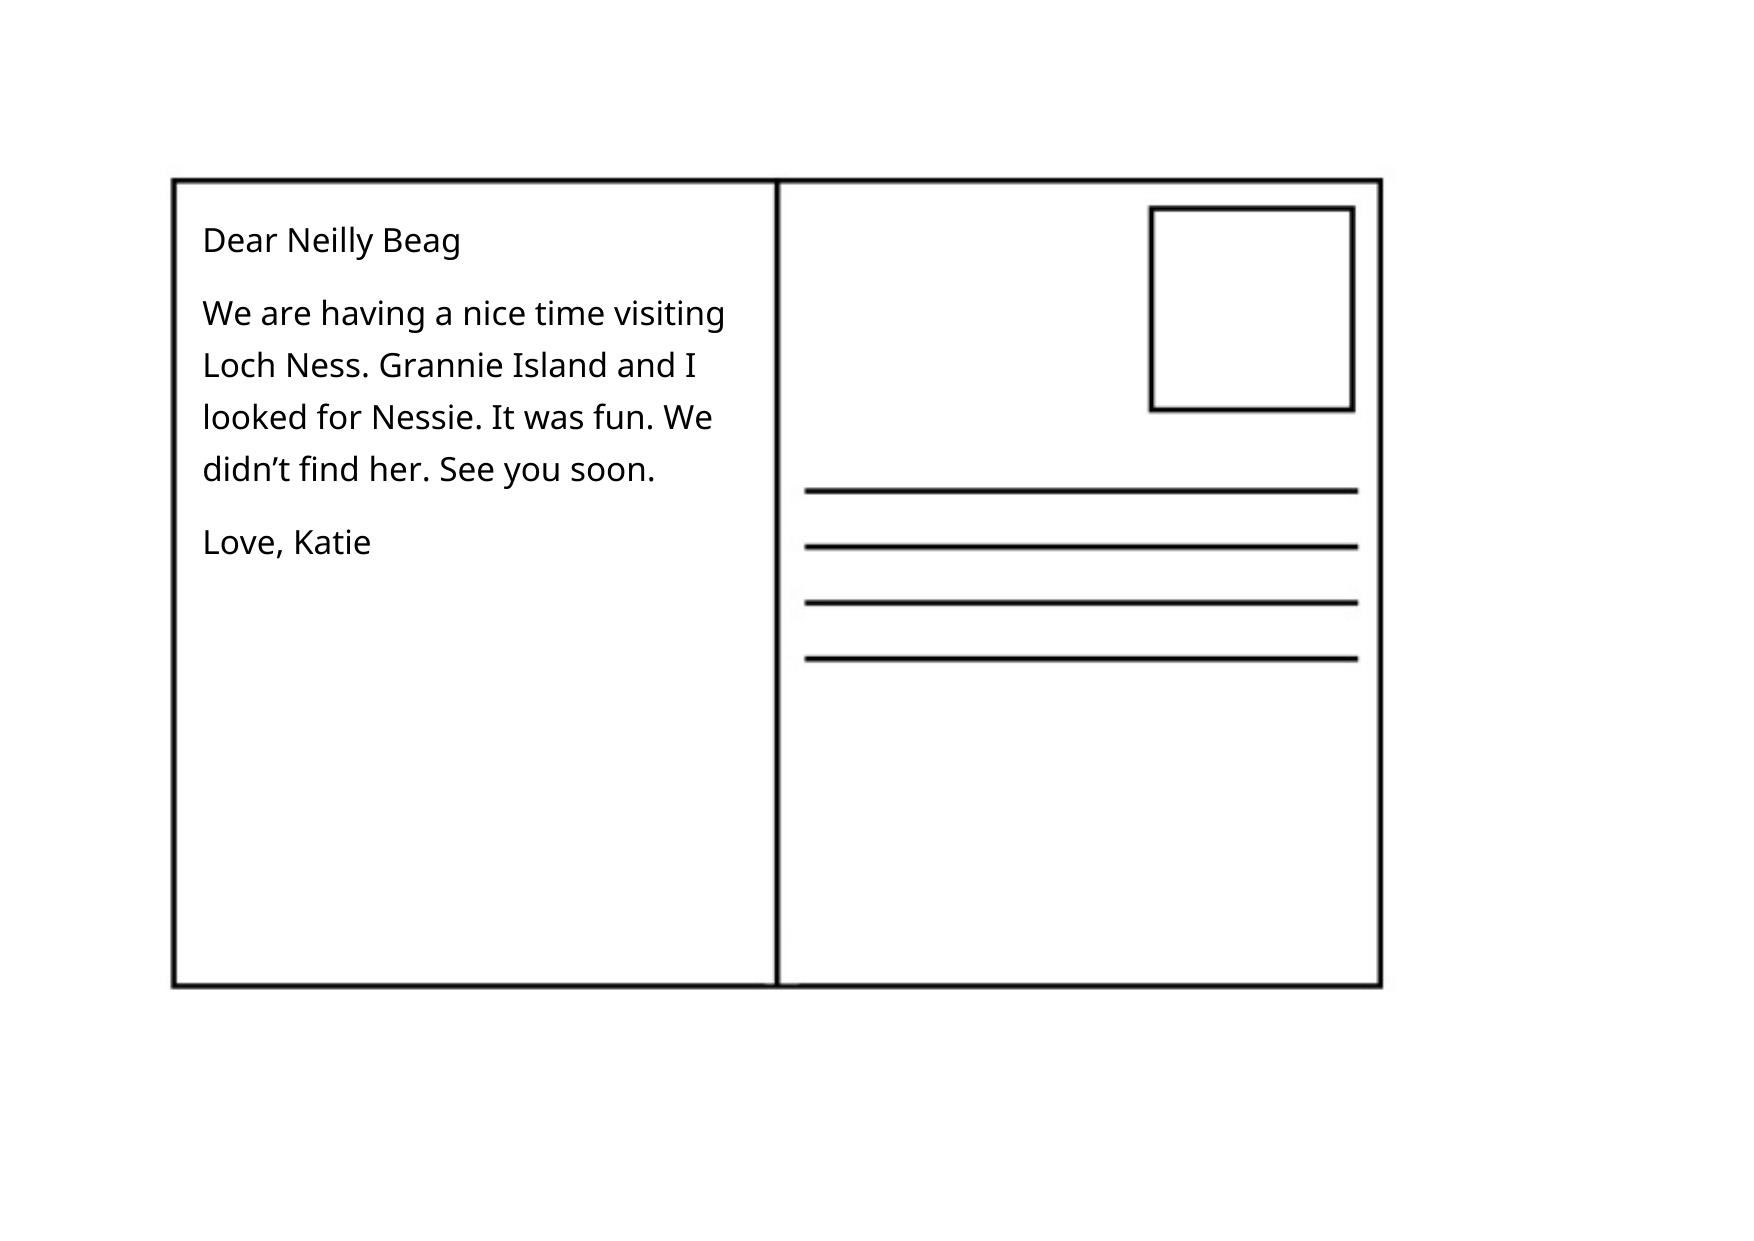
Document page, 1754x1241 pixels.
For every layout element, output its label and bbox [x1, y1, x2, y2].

picture [150, 150, 1413, 1011]
